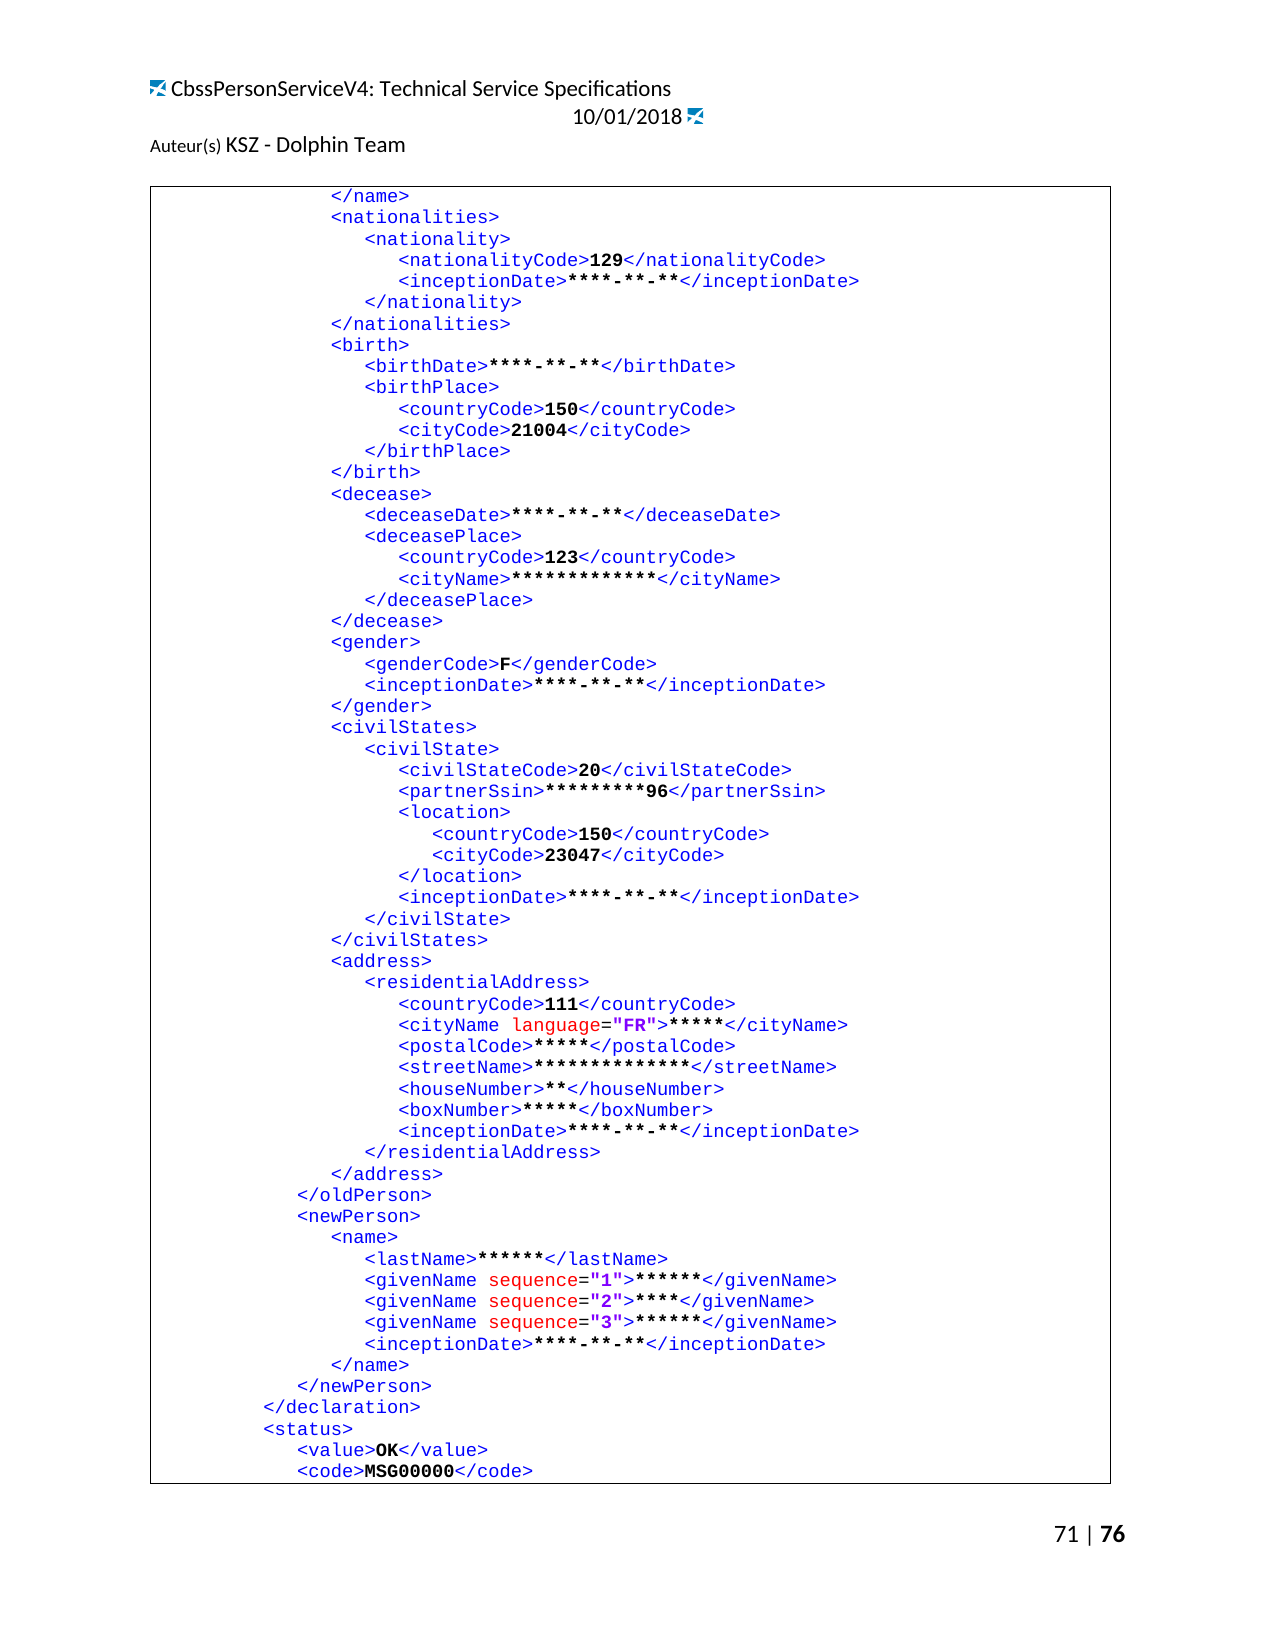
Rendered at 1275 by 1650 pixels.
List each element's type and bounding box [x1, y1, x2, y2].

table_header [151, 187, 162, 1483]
picture [150, 85, 166, 96]
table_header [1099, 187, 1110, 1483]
picture [687, 111, 704, 124]
